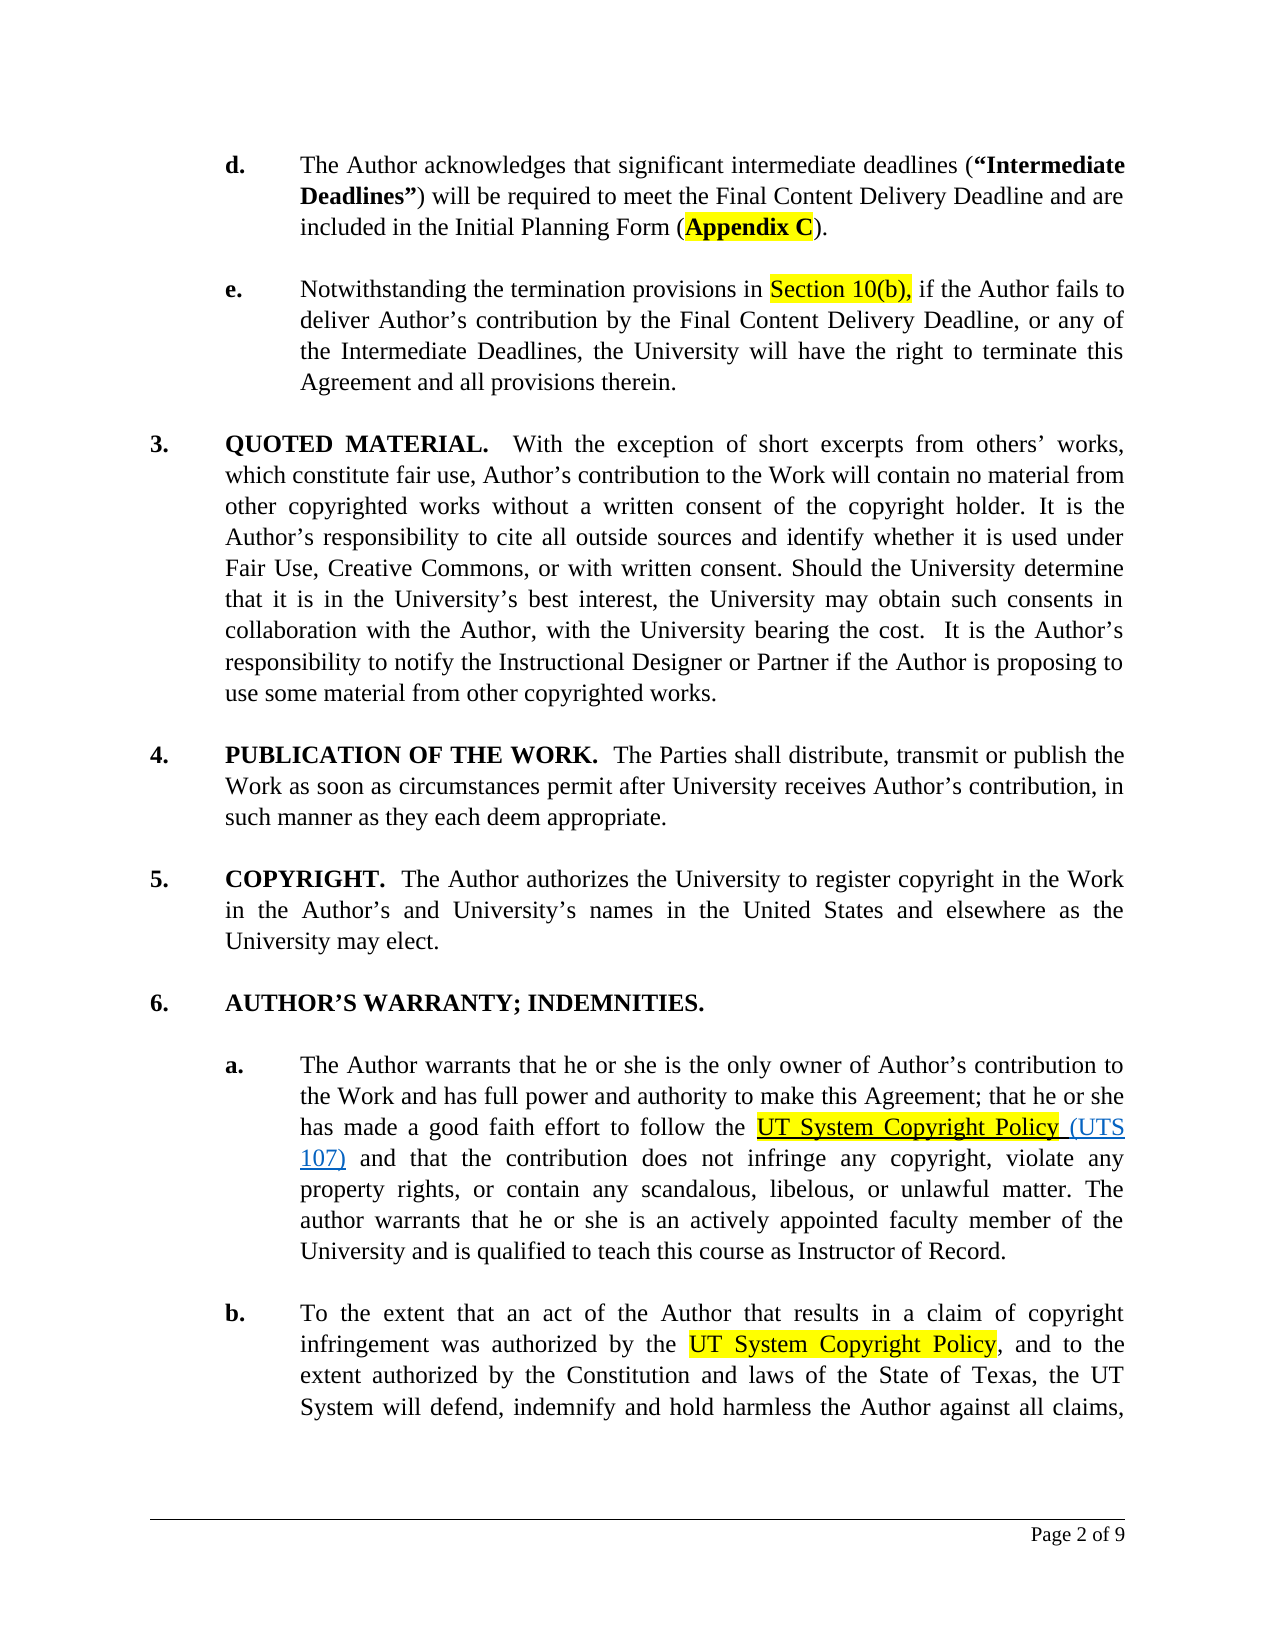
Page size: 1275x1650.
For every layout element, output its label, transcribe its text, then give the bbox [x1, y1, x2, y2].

list QUOTED MATERIAL. With the exception of short excerpts from others’ works, which constitute fair use, Author’s contribution to the Work will contain no material from other copyrighted works without a written consent of the copyright holder. It is the Author’s responsibility to cite all outside sources and identify whether it is used under Fair Use, Creative Commons, or with written consent. Should the University determine that it is in the University’s best interest, the University may obtain such consents in collaboration with the Author, with the University bearing the cost. It is the Author’s responsibility to notify the Instructional Designer or Partner if the Author is proposing to use some material from other copyrighted works. [150, 429, 1125, 706]
list COPYRIGHT. The Author authorizes the University to register copyright in the Work in the Author’s and University’s names in the United States and elsewhere as the University may elect. [150, 864, 1125, 955]
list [225, 1298, 1125, 1420]
list PUBLICATION OF THE WORK. The Parties shall distribute, transmit or publish the Work as soon as circumstances permit after University receives Author’s contribution, in such manner as they each deem appropriate. [150, 740, 1125, 831]
list AUTHOR’S WARRANTY; INDEMNITIES. [150, 988, 1125, 1017]
list Notwithstanding the termination provisions in Section 10(b), if the Author fails to deliver Author’s contribution by the Final Content Delivery Deadline, or any of the Intermediate Deadlines, the University will have the right to terminate this Agreement and all provisions therein. [225, 274, 1125, 396]
list The Author acknowledges that significant intermediate deadlines (“Intermediate Deadlines”) will be required to meet the Final Content Delivery Deadline and are included in the Initial Planning Form (Appendix C). [225, 150, 1125, 241]
list The Author warrants that he or she is the only owner of Author’s contribution to the Work and has full power and authority to make this Agreement; that he or she has made a good faith effort to follow the UT System Copyright Policy (UTS 107) and that the contribution does not infringe any copyright, violate any property rights, or contain any scandalous, libelous, or unlawful matter. The author warrants that he or she is an actively appointed faculty member of the University and is qualified to teach this course as Instructor of Record. [225, 1050, 1125, 1265]
